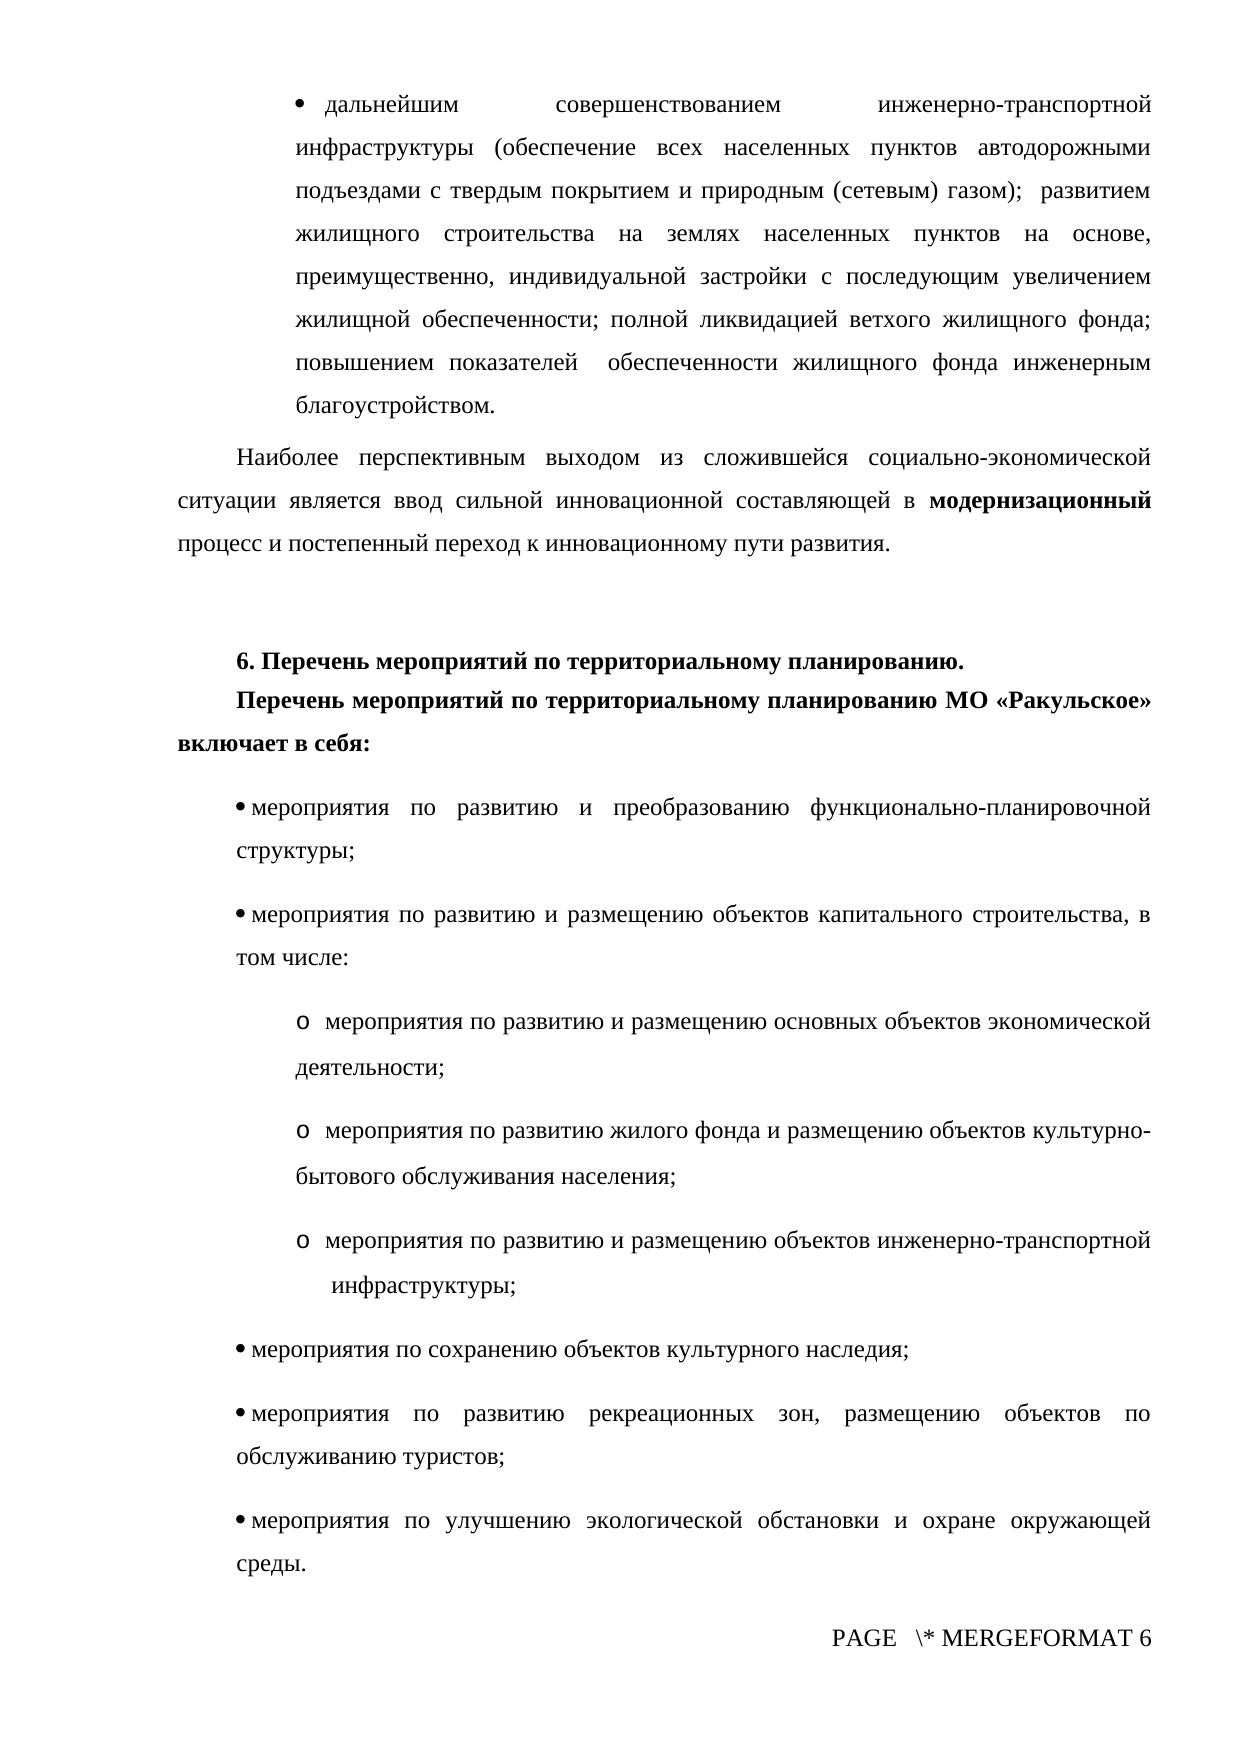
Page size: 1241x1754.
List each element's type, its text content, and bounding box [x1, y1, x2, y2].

list мероприятия по развитию рекреационных зон, размещению объектов по обслуживанию туристов; [236, 1398, 1152, 1470]
text Перечень мероприятий по территориальному планированию МО «Ракульское» включает в себя: [177, 685, 1152, 757]
list мероприятия по развитию жилого фонда и размещению объектов культурно-бытового обслуживания населения; [295, 1116, 1152, 1189]
text Наиболее перспективным выходом из сложившейся социально-экономической ситуации является ввод сильной инновационной составляющей в модернизационный процесс и постепенный переход к инновационному пути развития. [177, 442, 1152, 557]
list мероприятия по сохранению объектов культурного наследия; [236, 1334, 1152, 1363]
list мероприятия по развитию и размещению объектов капитального строительства, в том числе: [236, 899, 1152, 971]
list мероприятия по развитию и преобразованию функционально-планировочной структуры; [236, 792, 1152, 864]
list мероприятия по развитию и размещению основных объектов экономической деятельности; [295, 1006, 1152, 1080]
list мероприятия по развитию и размещению объектов инженерно-транспортной инфраструктуры; [295, 1225, 1152, 1299]
list дальнейшим совершенствованием инженерно-транспортной инфраструктуры (обеспечение всех населенных пунктов автодорожными подъездами с твердым покрытием и природным (сетевым) газом); развитием жилищного строительства на землях населенных пунктов на основе, преимущественно, индивидуальной застройки с последующим увеличением жилищной обеспеченности; полной ликвидацией ветхого жилищного фонда; повышением показателей обеспеченности жилищного фонда инженерным благоустройством. [295, 89, 1152, 419]
text 6. Перечень мероприятий по территориальному планированию. [236, 646, 1152, 675]
list мероприятия по улучшению экологической обстановки и охране окружающей среды. [236, 1505, 1152, 1577]
